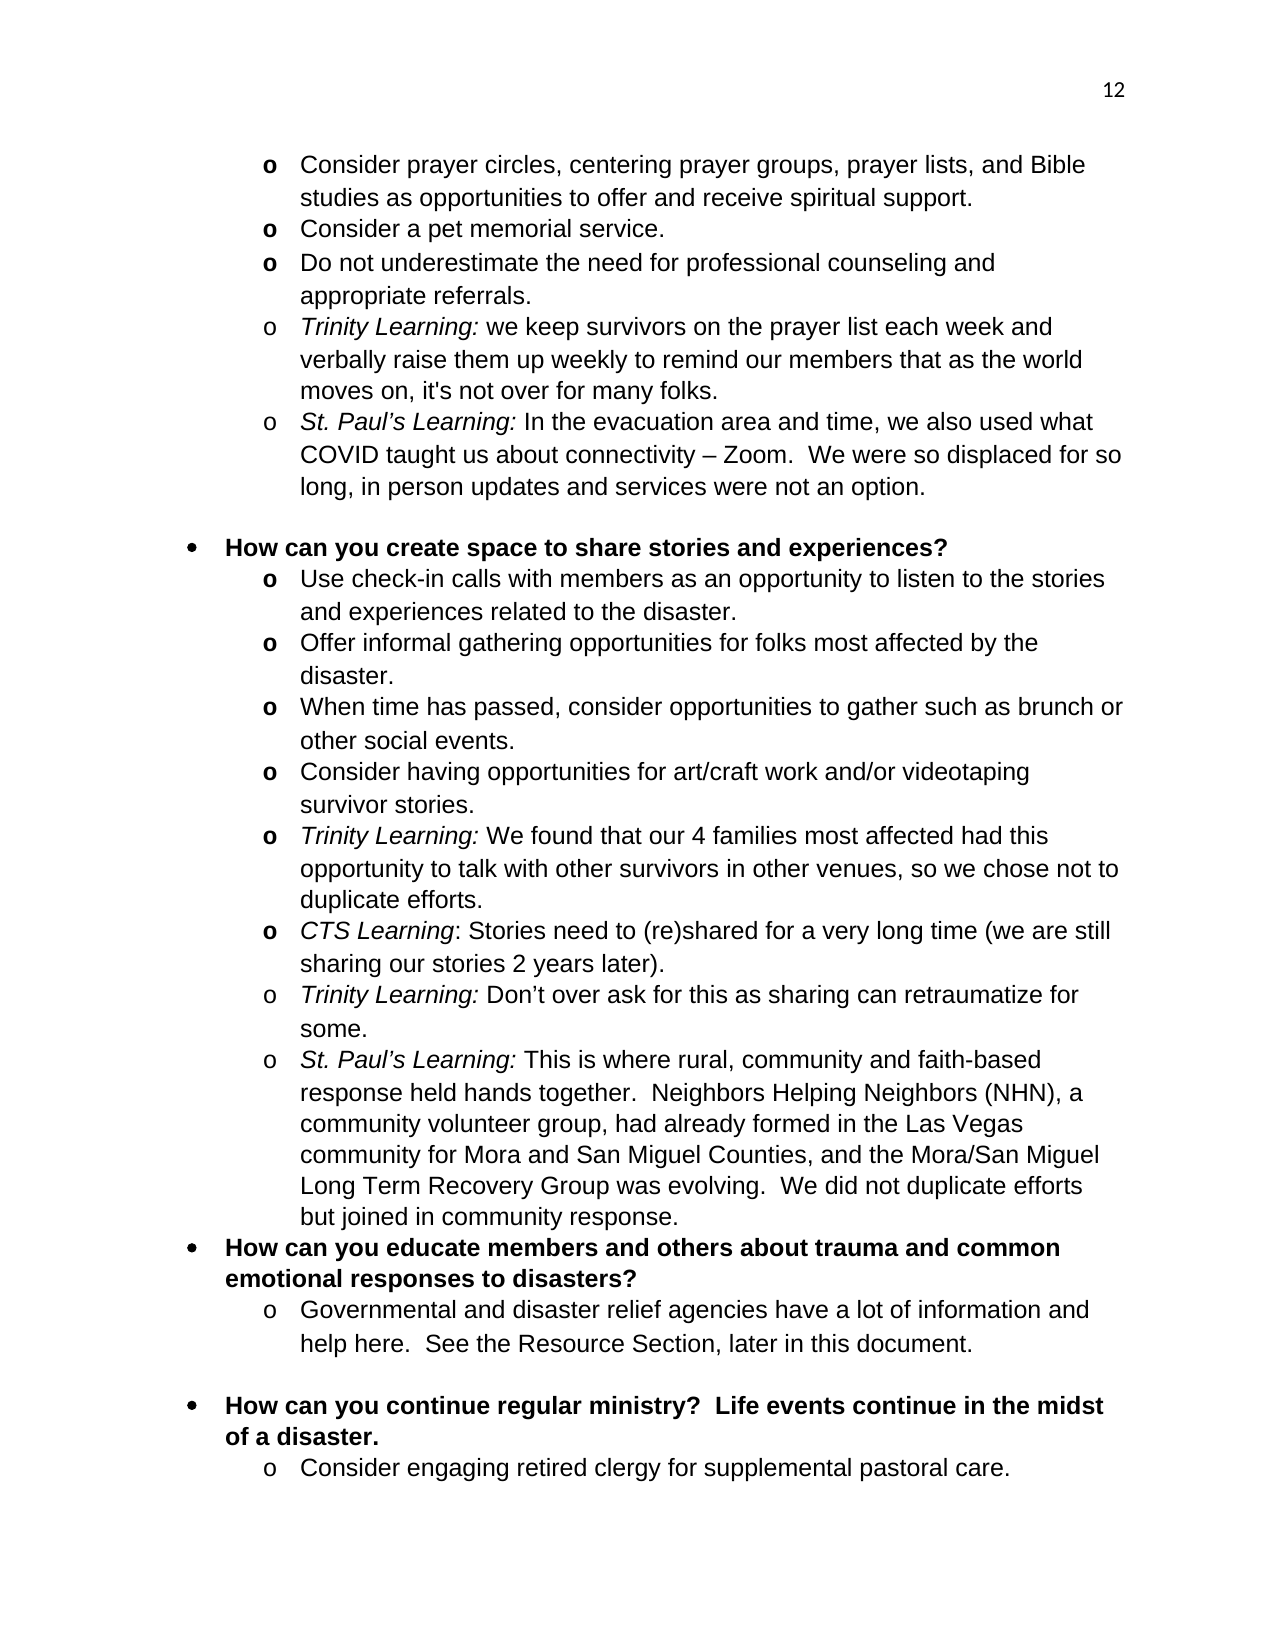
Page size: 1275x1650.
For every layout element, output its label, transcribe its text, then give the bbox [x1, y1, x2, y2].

list Use check-in calls with members as an opportunity to listen to the stories and experiences related to the disaster. [262, 564, 1125, 626]
list St. Paul’s Learning: This is where rural, community and faith-based response held hands together. Neighbors Helping Neighbors (NHN), a community volunteer group, had already formed in the Las Vegas community for Mora and San Miguel Counties, and the Mora/San Miguel Long Term Recovery Group was evolving. We did not duplicate efforts but joined in community response. [262, 1045, 1125, 1231]
list Trinity Learning: we keep survivors on the prayer list each week and verbally raise them up weekly to remind our members that as the world moves on, it's not over for many folks. [262, 312, 1125, 405]
list How can you create space to share stories and experiences? [187, 533, 1125, 562]
list Consider engaging retired clergy for supplemental pastoral care. [262, 1453, 1125, 1484]
list Consider a pet memorial service. [262, 214, 1125, 245]
list CTS Learning: Stories need to (re)shared for a very long time (we are still sharing our stories 2 years later). [262, 916, 1125, 978]
list Trinity Learning: Don’t over ask for this as sharing can retraumatize for some. [262, 981, 1125, 1042]
list Governmental and disaster relief agencies have a lot of information and help here. See the Resource Section, later in this document. [262, 1295, 1125, 1357]
list Trinity Learning: We found that our 4 families most affected had this opportunity to talk with other survivors in other venues, so we chose not to duplicate efforts. [262, 821, 1125, 914]
list How can you continue regular ministry? Life events continue in the midst of a disaster. [187, 1391, 1125, 1451]
list Do not underestimate the need for professional counseling and appropriate referrals. [262, 248, 1125, 309]
list Consider prayer circles, centering prayer groups, prayer lists, and Bible studies as opportunities to offer and receive spiritual support. [262, 150, 1125, 212]
list St. Paul’s Learning: In the evacuation area and time, we also used what COVID taught us about connectivity – Zoom. We were so displaced for so long, in person updates and services were not an option. [262, 407, 1125, 500]
list Consider having opportunities for art/craft work and/or videotaping survivor stories. [262, 757, 1125, 819]
list When time has passed, consider opportunities to gather such as brunch or other social events. [262, 692, 1125, 754]
list How can you educate members and others about trauma and common emotional responses to disasters? [187, 1233, 1125, 1293]
list Offer informal gathering opportunities for folks most affected by the disaster. [262, 628, 1125, 690]
